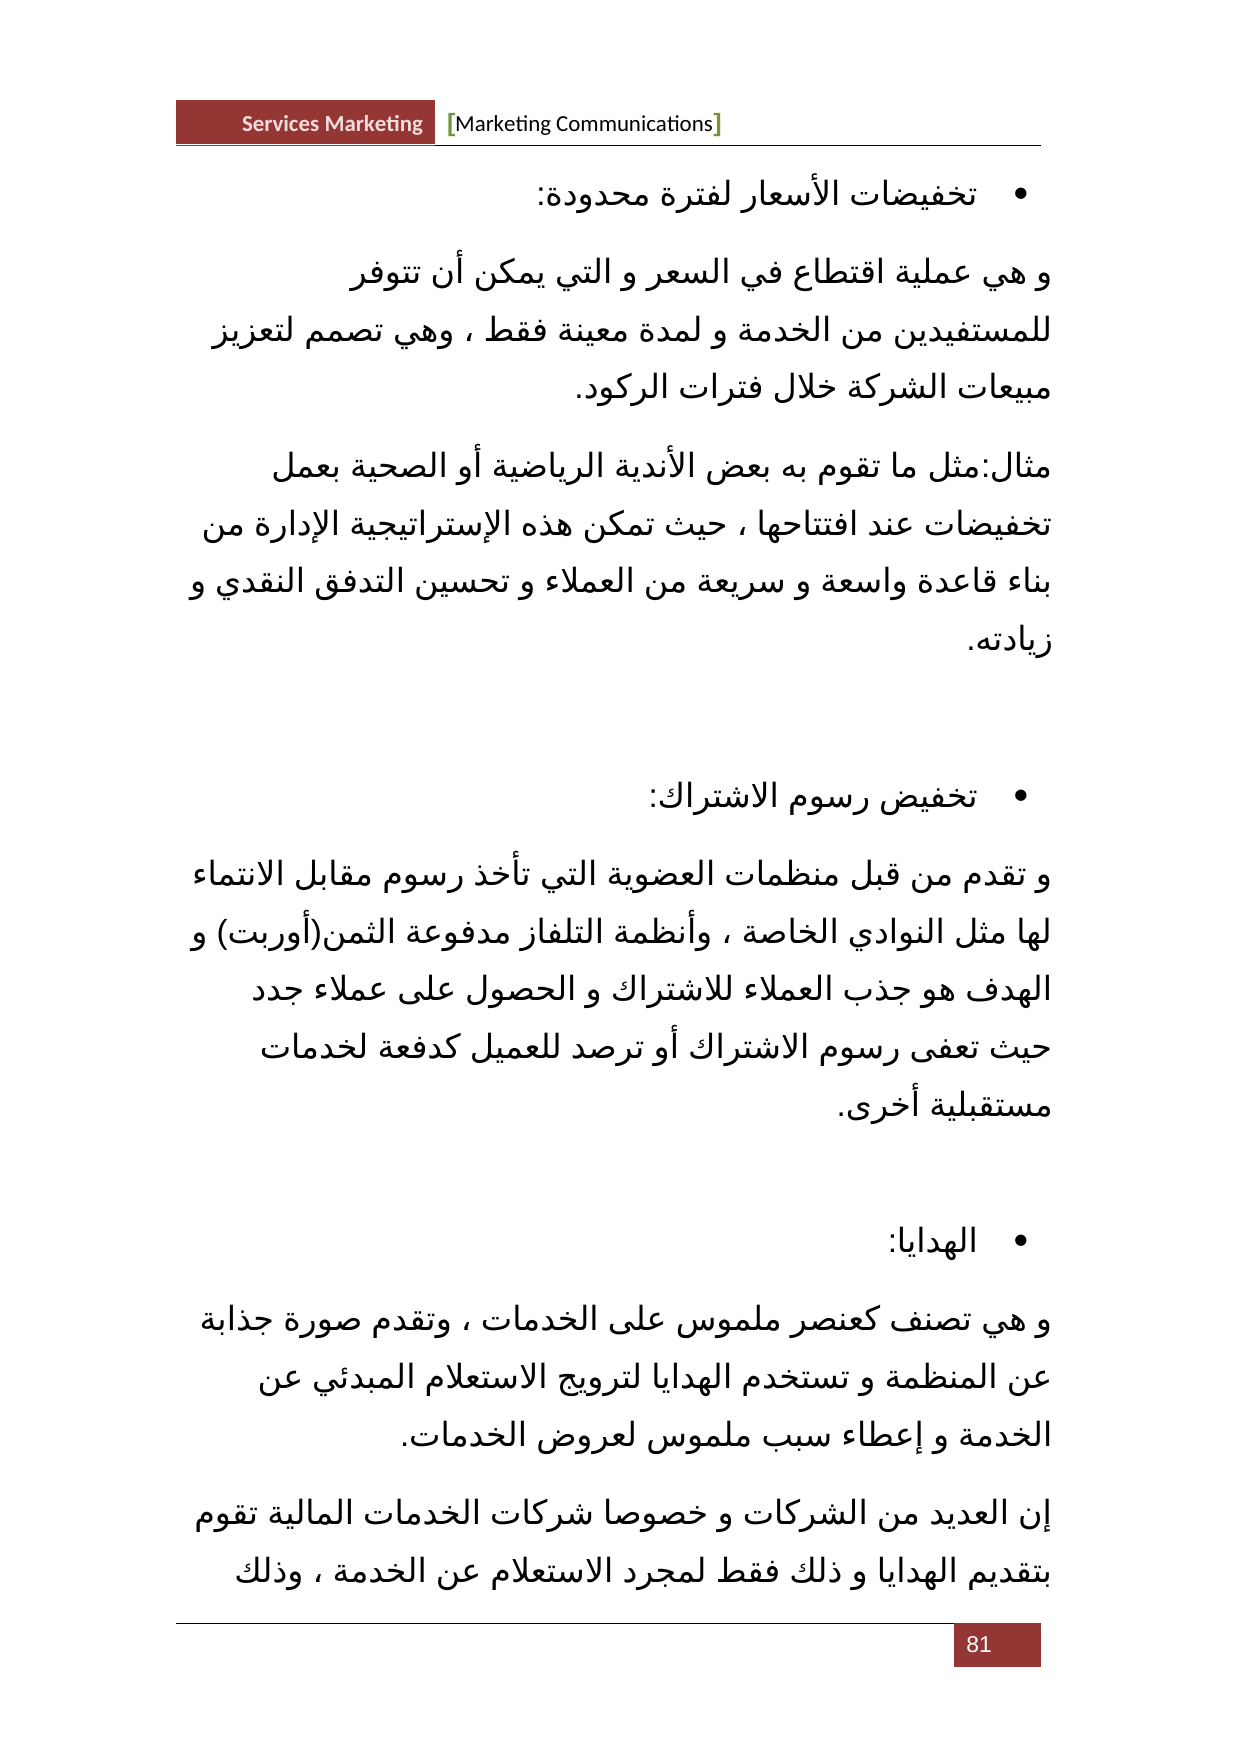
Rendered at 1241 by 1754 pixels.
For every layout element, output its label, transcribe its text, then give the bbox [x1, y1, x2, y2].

list الهدايا: [187, 1221, 1015, 1259]
text و هي عملية اقتطاع في السعر و التي يمكن أن تتوفر للمستفيدين من الخدمة و لمدة معينة فقط ، وهي تصمم لتعزيز مبيعات الشركة خلال فترات الركود. [187, 252, 1053, 406]
text و هي تصنف كعنصر ملموس على الخدمات ، وتقدم صورة جذابة عن المنظمة و تستخدم الهدايا لترويج الاستعلام المبدئي عن الخدمة و إعطاء سبب ملموس لعروض الخدمات. [187, 1299, 1053, 1453]
list تخفيض رسوم الاشتراك: [187, 776, 1015, 814]
text مثال:مثل ما تقوم به بعض الأندية الرياضية أو الصحية بعمل تخفيضات عند افتتاحها ، حيث تمكن هذه الإستراتيجية الإدارة من بناء قاعدة واسعة و سريعة من العملاء و تحسين التدفق النقدي و زيادته. [187, 446, 1053, 657]
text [187, 1493, 1053, 1589]
text و تقدم من قبل منظمات العضوية التي تأخذ رسوم مقابل الانتماء لها مثل النوادي الخاصة ، وأنظمة التلفاز مدفوعة الثمن(أوربت) و الهدف هو جذب العملاء للاشتراك و الحصول على عملاء جدد حيث تعفى رسوم الاشتراك أو ترصد للعميل كدفعة لخدمات مستقبلية أخرى. [187, 854, 1053, 1123]
list تخفيضات الأسعار لفترة محدودة: [187, 174, 1015, 212]
